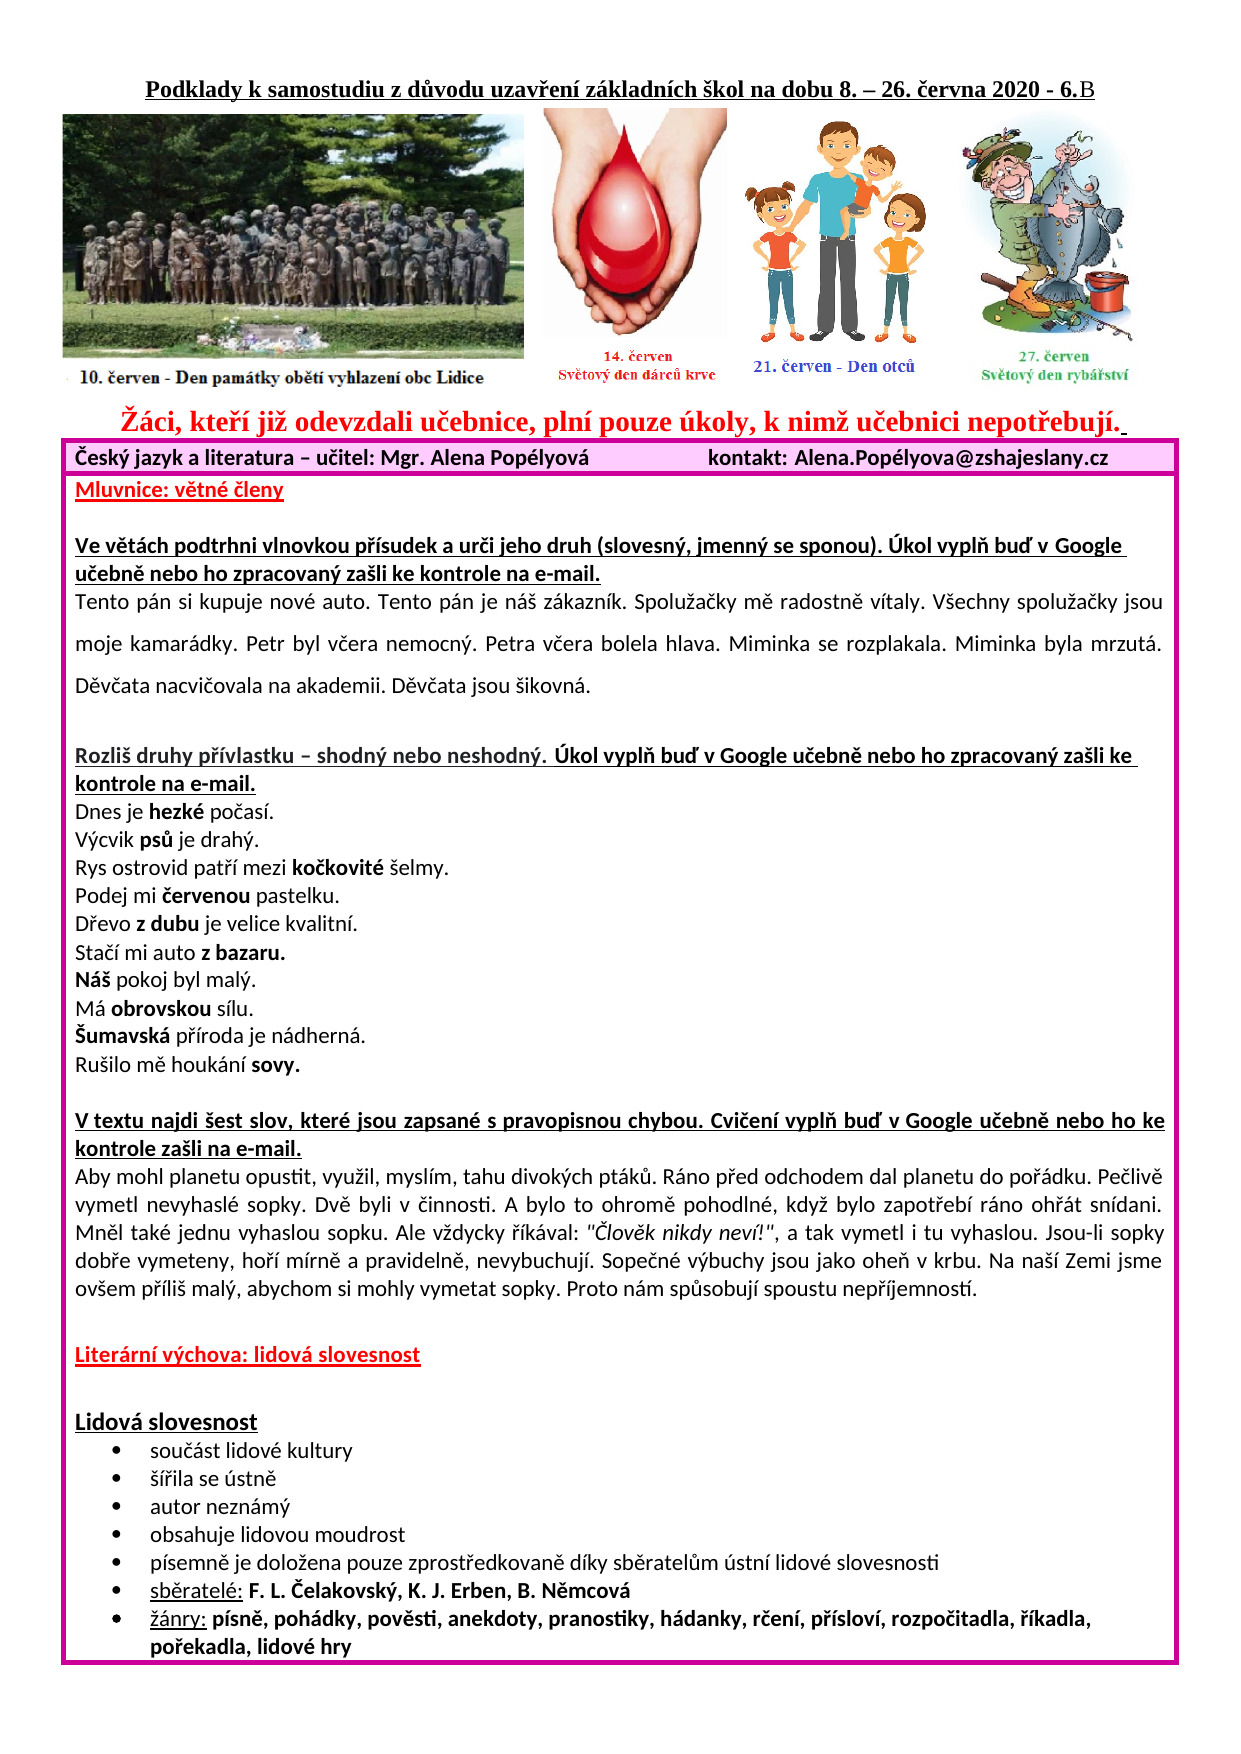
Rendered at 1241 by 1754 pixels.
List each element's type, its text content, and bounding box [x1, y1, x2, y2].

picture [61, 114, 524, 398]
picture [542, 108, 727, 390]
text Podklady k samostudiu z důvodu uzavření základních škol na dobu 8. – 26. června 2020 - 6.B [75, 75, 1165, 103]
picture [957, 109, 1148, 391]
table_header Český jazyk a literatura – učitel: Mgr. Alena Popélyová kontakt: Alena.Popélyova@zshajeslany.cz [66, 443, 1174, 471]
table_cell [66, 476, 1174, 1660]
picture [741, 108, 932, 384]
